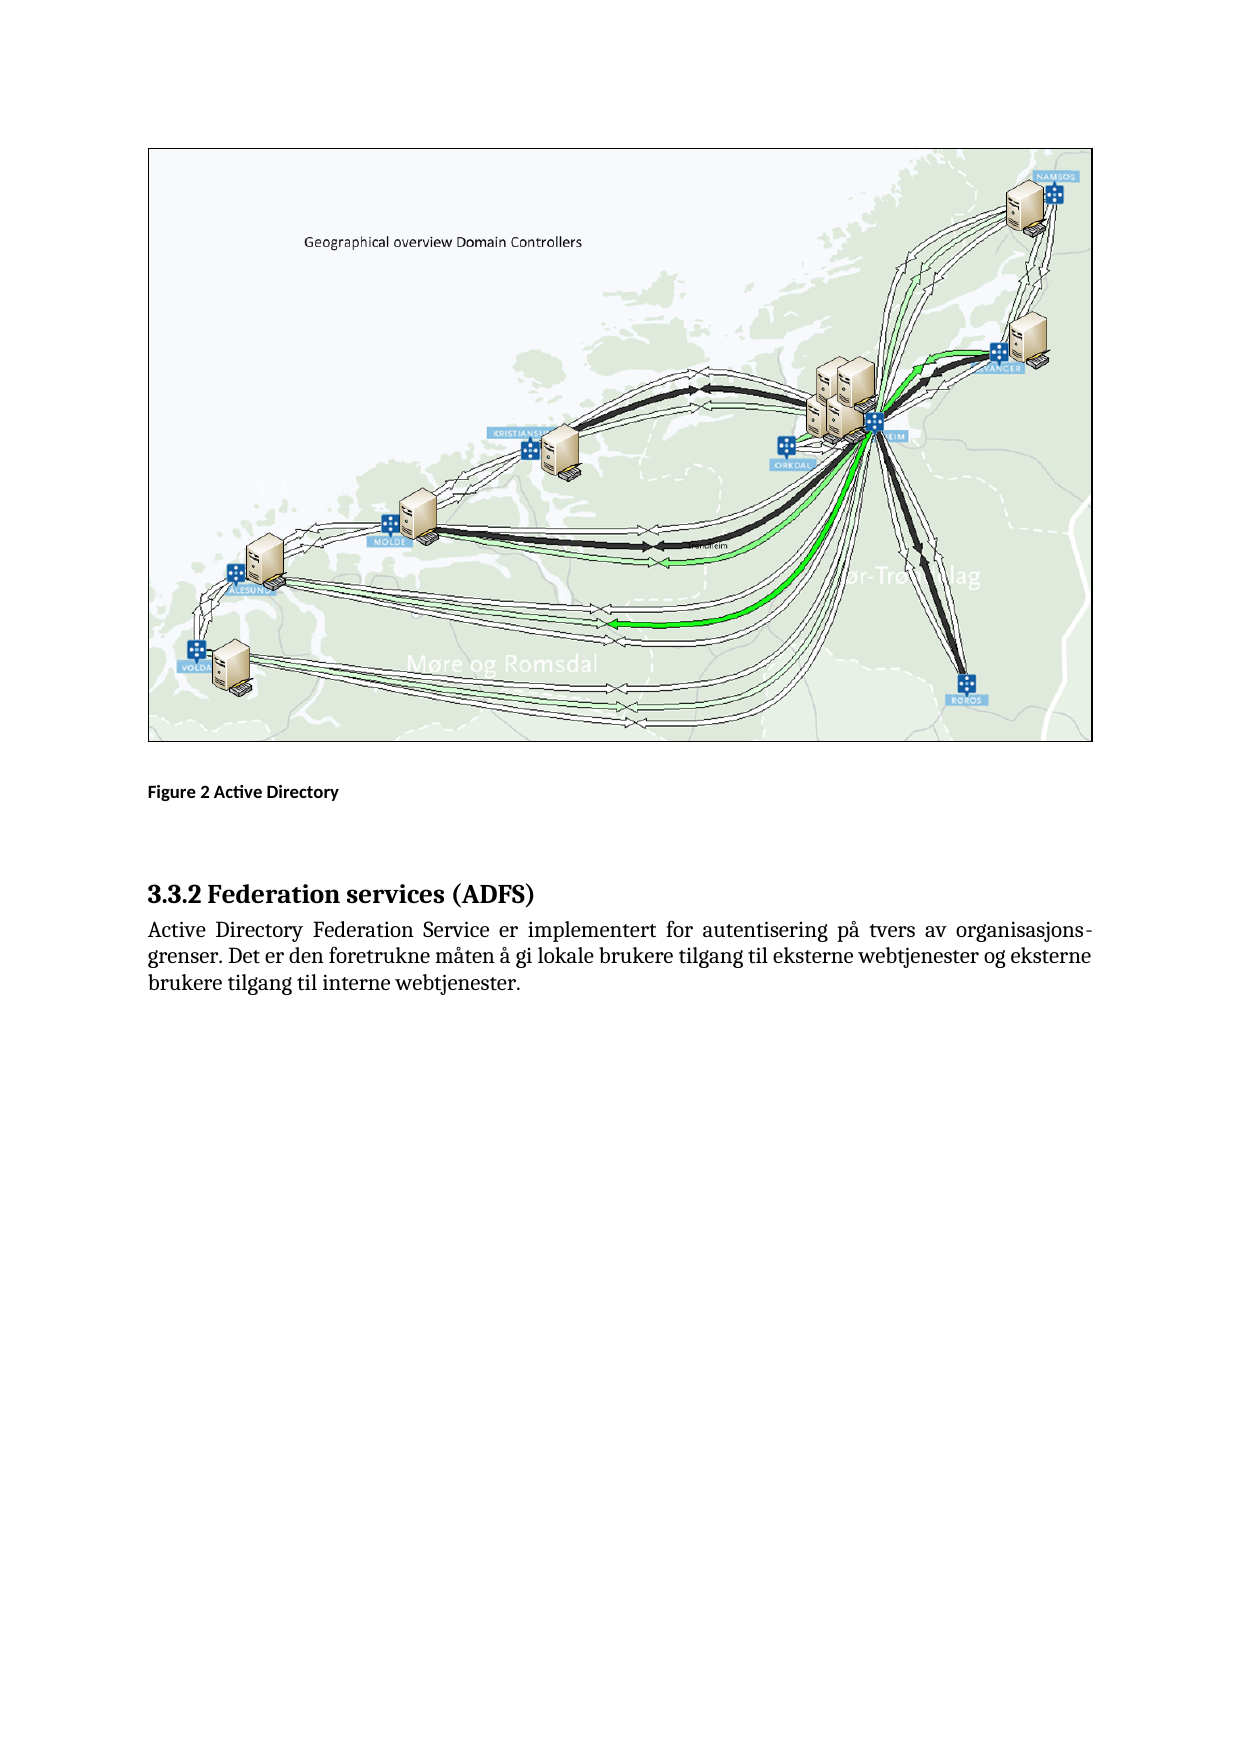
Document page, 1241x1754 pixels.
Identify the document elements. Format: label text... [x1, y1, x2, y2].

picture [149, 149, 1091, 741]
text Figure 2 Active Directory [148, 780, 339, 803]
subtitle 3.3.2 Federation services (ADFS) [148, 879, 1093, 910]
text Active Directory Federation Service er implementert for autentisering på tvers av organisasjonsgrenser. Det er den foretrukne måten å gi lokale brukere tilgang til eksterne webtjenester og eksterne brukere tilgang til interne webtjenester. [148, 917, 1093, 996]
